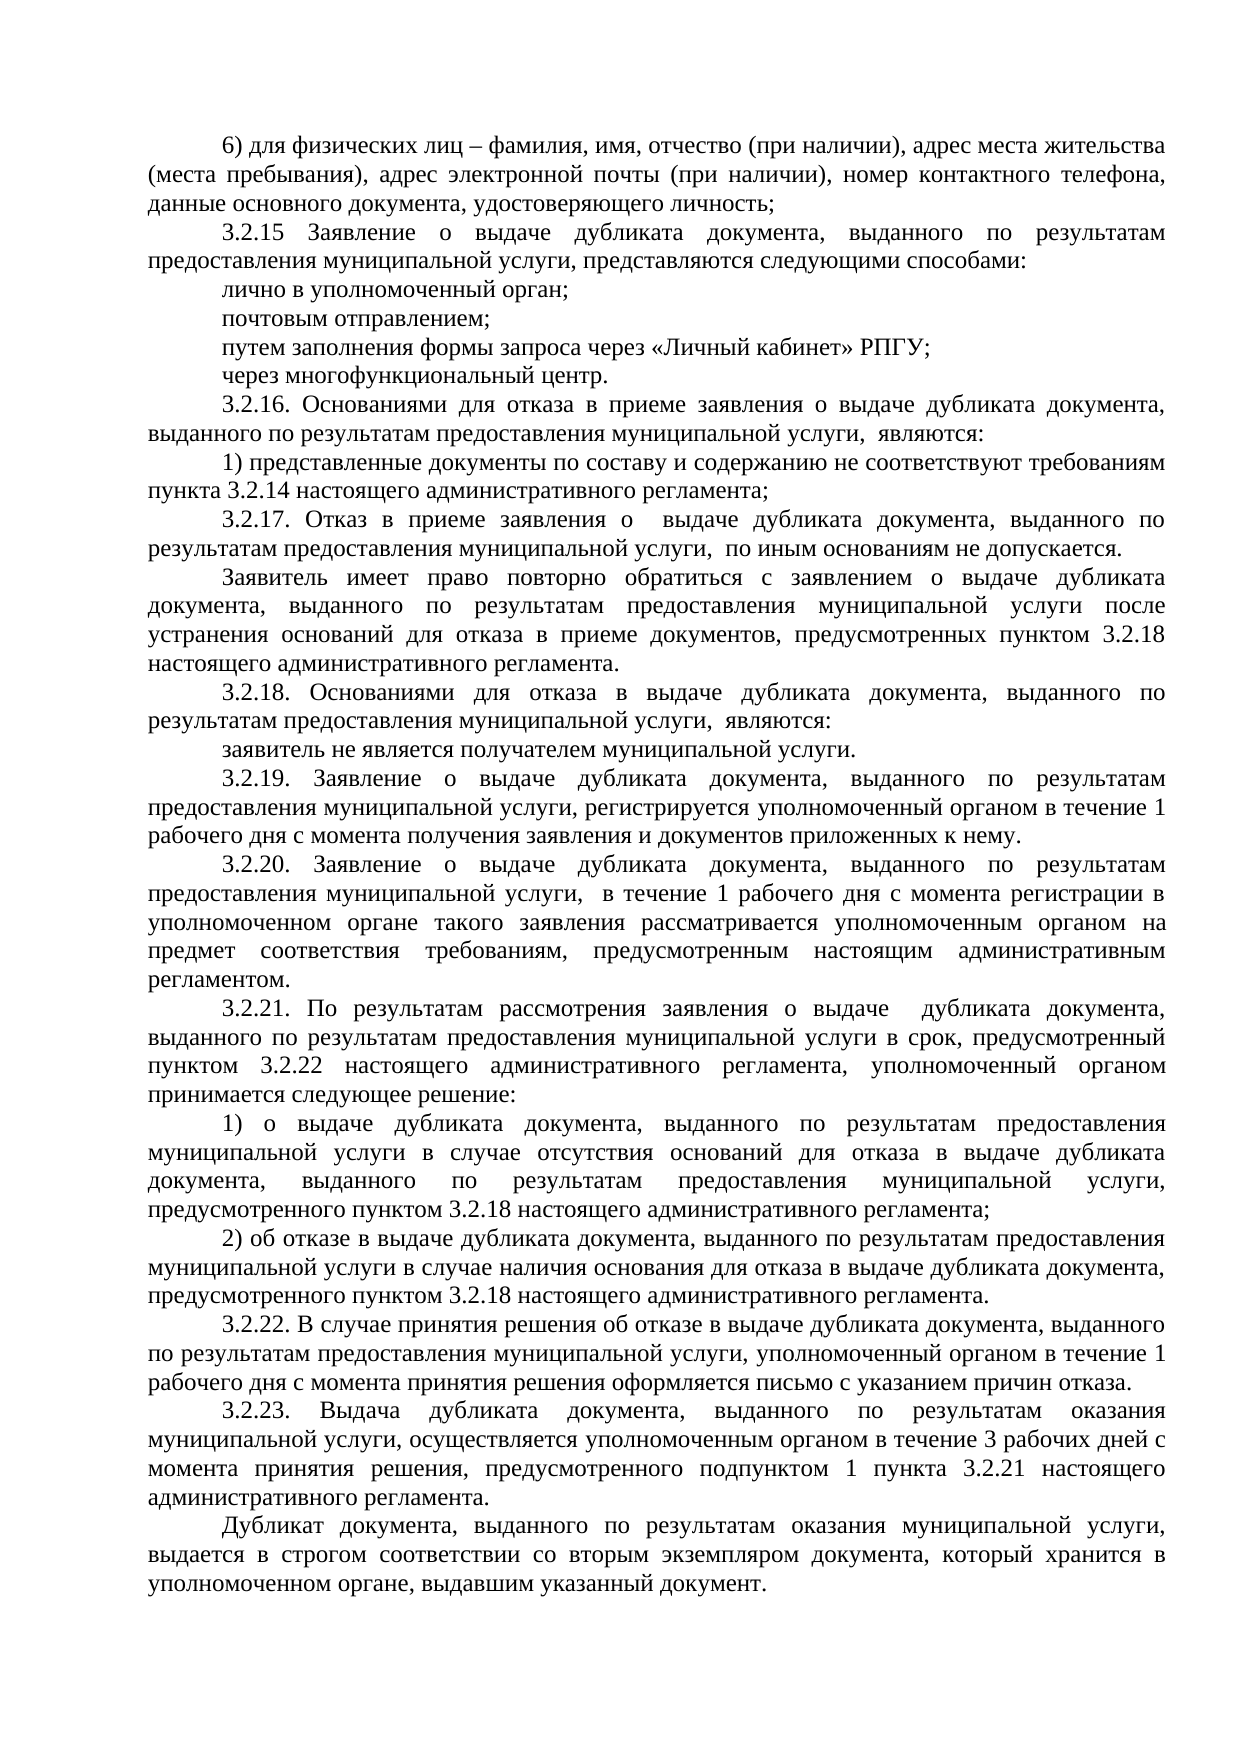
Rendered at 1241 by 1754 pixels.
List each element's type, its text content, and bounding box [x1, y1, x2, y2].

text 1) о выдаче дубликата документа, выданного по результатам предоставления муниципальной услуги в случае отсутствия оснований для отказа в выдаче дубликата документа, выданного по результатам предоставления муниципальной услуги, предусмотренного пунктом 3.2.18 настоящего административного регламента; [148, 1108, 1167, 1223]
text 3.2.18. Основаниями для отказа в выдаче дубликата документа, выданного по результатам предоставления муниципальной услуги, являются: [148, 677, 1167, 734]
text почтовым отправлением; [148, 303, 1167, 332]
text Заявитель имеет право повторно обратиться с заявлением о выдаче дубликата документа, выданного по результатам предоставления муниципальной услуги после устранения оснований для отказа в приеме документов, предусмотренных пунктом 3.2.18 настоящего административного регламента. [148, 562, 1167, 677]
text 3.2.15 Заявление о выдаче дубликата документа, выданного по результатам предоставления муниципальной услуги, представляются следующими способами: [148, 217, 1167, 274]
text 6) для физических лиц – фамилия, имя, отчество (при наличии), адрес места жительства (места пребывания), адрес электронной почты (при наличии), номер контактного телефона, данные основного документа, удостоверяющего личность; [148, 131, 1167, 217]
text через многофункциональный центр. [148, 361, 1167, 389]
text путем заполнения формы запроса через «Личный кабинет» РПГУ; [148, 332, 1167, 361]
text заявитель не является получателем муниципальной услуги. [148, 734, 1167, 763]
text лично в уполномоченный орган; [148, 274, 1167, 303]
text 2) об отказе в выдаче дубликата документа, выданного по результатам предоставления муниципальной услуги в случае наличия основания для отказа в выдаче дубликата документа, предусмотренного пунктом 3.2.18 настоящего административного регламента. [148, 1223, 1167, 1309]
text 3.2.22. В случае принятия решения об отказе в выдаче дубликата документа, выданного по результатам предоставления муниципальной услуги, уполномоченный органом в течение 1 рабочего дня с момента принятия решения оформляется письмо с указанием причин отказа. [148, 1309, 1167, 1396]
text 3.2.20. Заявление о выдаче дубликата документа, выданного по результатам предоставления муниципальной услуги, в течение 1 рабочего дня с момента регистрации в уполномоченном органе такого заявления рассматривается уполномоченным органом на предмет соответствия требованиям, предусмотренным настоящим административным регламентом. [148, 849, 1167, 993]
text 3.2.19. Заявление о выдаче дубликата документа, выданного по результатам предоставления муниципальной услуги, регистрируется уполномоченный органом в течение 1 рабочего дня с момента получения заявления и документов приложенных к нему. [148, 763, 1167, 849]
text Дубликат документа, выданного по результатам оказания муниципальной услуги, выдается в строгом соответствии со вторым экземпляром документа, который хранится в уполномоченном органе, выдавшим указанный документ. [148, 1511, 1167, 1597]
text 3.2.23. Выдача дубликата документа, выданного по результатам оказания муниципальной услуги, осуществляется уполномоченным органом в течение 3 рабочих дней с момента принятия решения, предусмотренного подпунктом 1 пункта 3.2.21 настоящего административного регламента. [148, 1396, 1167, 1511]
text 3.2.16. Основаниями для отказа в приеме заявления о выдаче дубликата документа, выданного по результатам предоставления муниципальной услуги, являются: [148, 389, 1167, 447]
text 1) представленные документы по составу и содержанию не соответствуют требованиям пункта 3.2.14 настоящего административного регламента; [148, 447, 1167, 504]
text 3.2.17. Отказ в приеме заявления о выдаче дубликата документа, выданного по результатам предоставления муниципальной услуги, по иным основаниям не допускается. [148, 504, 1167, 562]
text 3.2.21. По результатам рассмотрения заявления о выдаче дубликата документа, выданного по результатам предоставления муниципальной услуги в срок, предусмотренный пунктом 3.2.22 настоящего административного регламента, уполномоченный органом принимается следующее решение: [148, 993, 1167, 1108]
